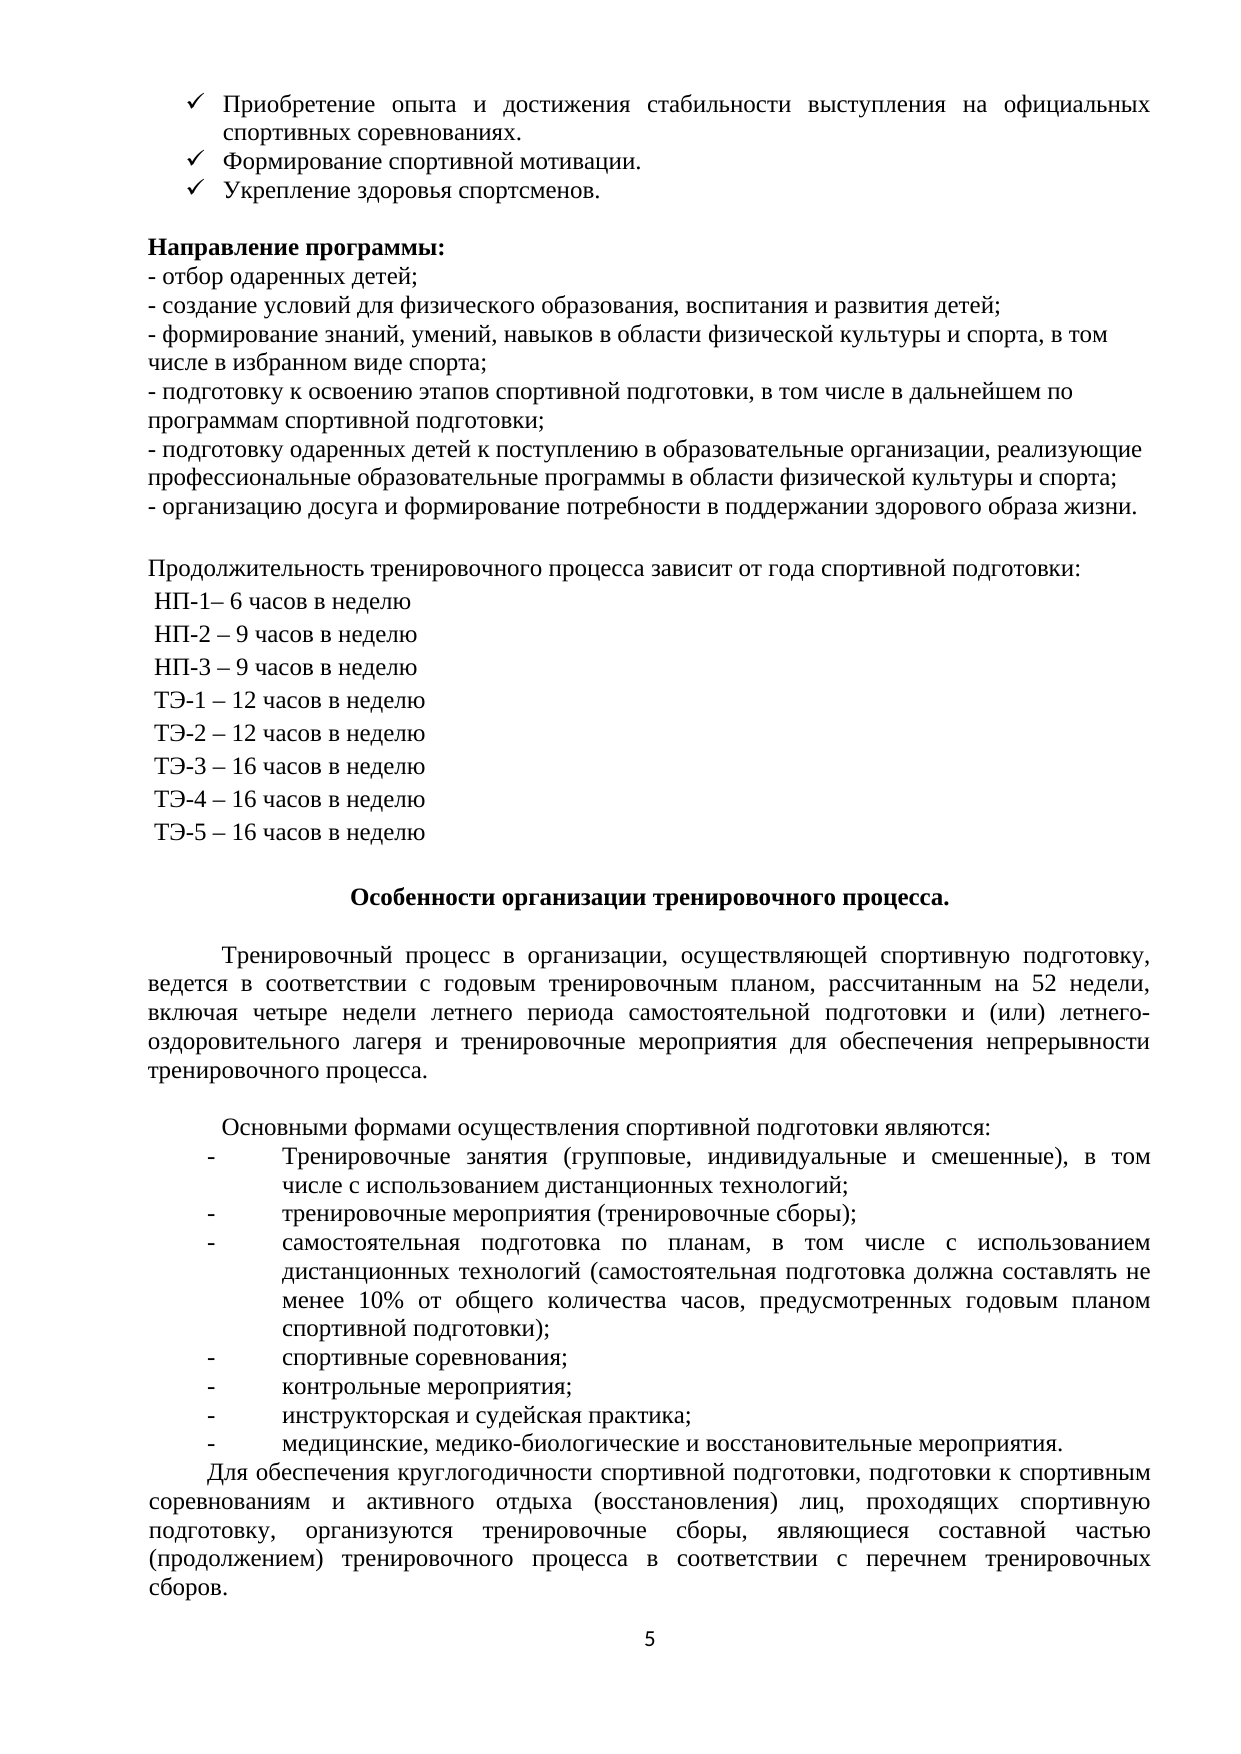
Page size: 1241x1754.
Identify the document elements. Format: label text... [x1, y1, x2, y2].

list Укрепление здоровья спортсменов. [185, 175, 1152, 204]
list тренировочные мероприятия (тренировочные сборы); [207, 1198, 1152, 1227]
text ТЭ-2 – 12 часов в неделю [148, 718, 1152, 747]
text НП-1– 6 часов в неделю [148, 586, 1152, 615]
list Формирование спортивной мотивации. [185, 146, 1152, 175]
list контрольные мероприятия; [207, 1371, 1152, 1400]
text НП-2 – 9 часов в неделю [148, 619, 1152, 648]
list самостоятельная подготовка по планам, в том числе с использованием дистанционных технологий (самостоятельная подготовка должна составлять не менее 10% от общего количества часов, предусмотренных годовым планом спортивной подготовки); [207, 1227, 1152, 1342]
list Приобретение опыта и достижения стабильности выступления на официальных спортивных соревнованиях. [185, 89, 1152, 146]
text ТЭ-4 – 16 часов в неделю [148, 784, 1152, 813]
text ТЭ-1 – 12 часов в неделю [148, 685, 1152, 714]
text Направление программы: - отбор одаренных детей; - создание условий для физического образования, воспитания и развития детей; - формирование знаний, умений, навыков в области физической культуры и спорта, в том числе в избранном виде спорта; [148, 232, 1152, 376]
list Тренировочные занятия (групповые, индивидуальные и смешенные), в том числе с использованием дистанционных технологий; [207, 1141, 1152, 1198]
text Основными формами осуществления спортивной подготовки являются: [148, 1112, 1151, 1141]
text Для обеспечения круглогодичности спортивной подготовки, подготовки к спортивным соревнованиям и активного отдыха (восстановления) лиц, проходящих спортивную подготовку, организуются тренировочные сборы, являющиеся составной частью (продолжением) тренировочного процесса в соответствии с перечнем тренировочных сборов. [149, 1457, 1152, 1601]
text - подготовку одаренных детей к поступлению в образовательные организации, реализующие профессиональные образовательные программы в области физической культуры и спорта; - организацию досуга и формирование потребности в поддержании здорового образа жизни. [148, 434, 1152, 520]
list медицинские, медико-биологические и восстановительные мероприятия. [207, 1428, 1152, 1457]
text ТЭ-5 – 16 часов в неделю [148, 817, 1152, 846]
list спортивные соревнования; [207, 1342, 1152, 1371]
list инструкторская и судейская практика; [207, 1400, 1152, 1428]
text НП-3 – 9 часов в неделю [148, 652, 1152, 681]
text ТЭ-3 – 16 часов в неделю [148, 751, 1152, 780]
text Продолжительность тренировочного процесса зависит от года спортивной подготовки: [148, 553, 1152, 582]
text Особенности организации тренировочного процесса. [148, 882, 1152, 911]
text Тренировочный процесс в организации, осуществляющей спортивную подготовку, ведется в соответствии с годовым тренировочным планом, рассчитанным на 52 недели, включая четыре недели летнего периода самостоятельной подготовки и (или) летнего- оздоровительного лагеря и тренировочные мероприятия для обеспечения непрерывности тренировочного процесса. [148, 940, 1151, 1083]
text - подготовку к освоению этапов спортивной подготовки, в том числе в дальнейшем по программам спортивной подготовки; [148, 376, 1152, 434]
